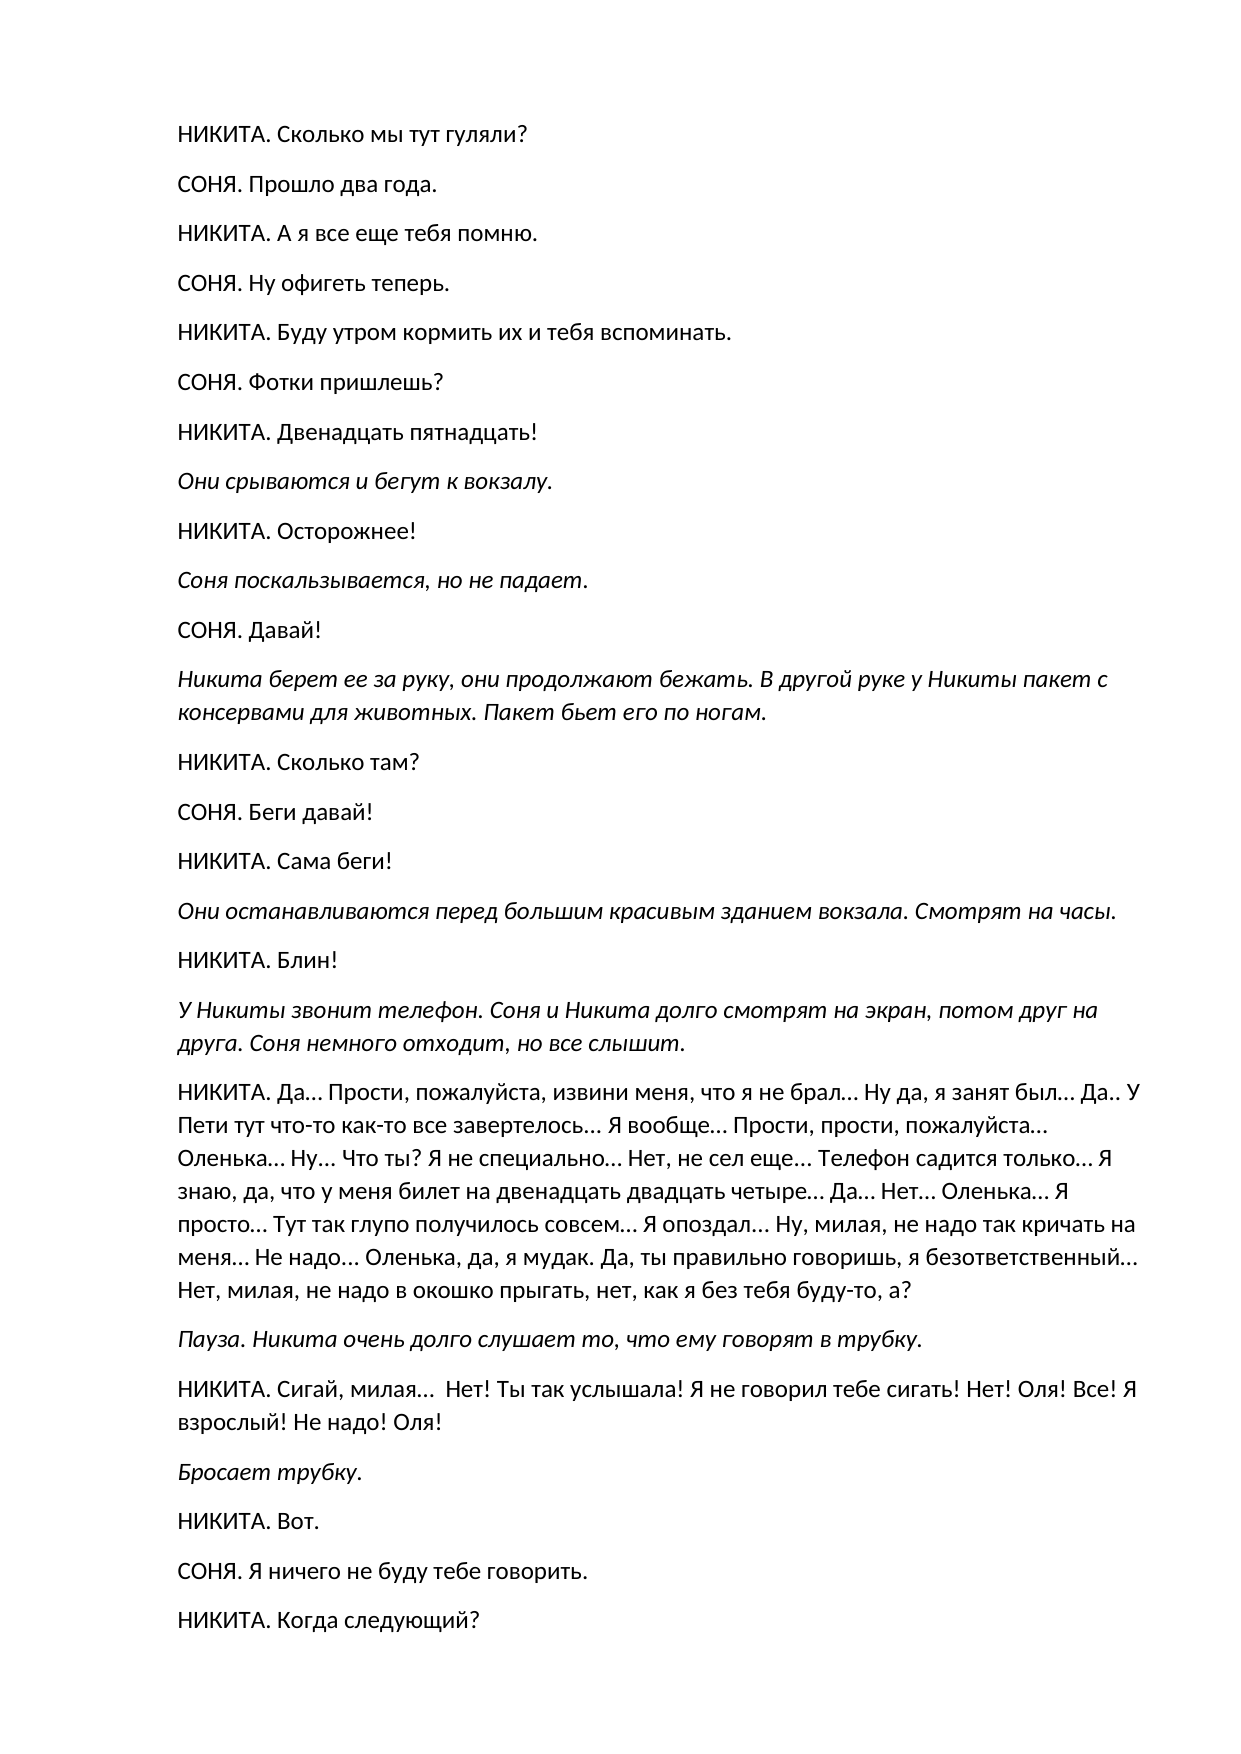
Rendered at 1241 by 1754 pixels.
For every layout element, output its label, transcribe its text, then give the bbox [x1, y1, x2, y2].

text Они срываются и бегут к вокзалу. [177, 465, 1152, 496]
text Соня поскальзывается, но не падает. [177, 564, 1152, 595]
text НИКИТА. Сигай, милая… Нет! Ты так услышала! Я не говорил тебе сигать! Нет! Оля! Все! Я взрослый! Не надо! Оля! [177, 1373, 1152, 1437]
text НИКИТА. Сколько мы тут гуляли? [177, 118, 1152, 149]
text СОНЯ. Ну офигеть теперь. [177, 267, 1152, 297]
text НИКИТА. А я все еще тебя помню. [177, 217, 1152, 248]
text НИКИТА. Осторожнее! [177, 515, 1152, 545]
text Никита берет ее за руку, они продолжают бежать. В другой руке у Никиты пакет с консервами для животных. Пакет бьет его по ногам. [177, 663, 1152, 727]
text СОНЯ. Прошло два года. [177, 168, 1152, 198]
text НИКИТА. Вот. [177, 1505, 1152, 1536]
text Бросает трубку. [177, 1456, 1152, 1486]
text НИКИТА. Буду утром кормить их и тебя вспоминать. [177, 316, 1152, 347]
text Они останавливаются перед большим красивым зданием вокзала. Смотрят на часы. [177, 895, 1152, 925]
text СОНЯ. Фотки пришлешь? [177, 366, 1152, 397]
text У Никиты звонит телефон. Соня и Никита долго смотрят на экран, потом друг на друга. Соня немного отходит, но все слышит. [177, 994, 1152, 1057]
text НИКИТА. Да… Прости, пожалуйста, извини меня, что я не брал… Ну да, я занят был… Да.. У Пети тут что-то как-то все завертелось... Я вообще… Прости, прости, пожалуйста… Оленька… Ну... Что ты? Я не специально… Нет, не сел еще... Телефон садится только… Я знаю, да, что у меня билет на двенадцать двадцать четыре… Да… Нет… Оленька… Я просто… Тут так глупо получилось совсем… Я опоздал... Ну, милая, не надо так кричать на меня… Не надо... Оленька, да, я мудак. Да, ты правильно говоришь, я безответственный… Нет, милая, не надо в окошко прыгать, нет, как я без тебя буду-то, а? [177, 1076, 1152, 1304]
text НИКИТА. Блин! [177, 944, 1152, 975]
text СОНЯ. Я ничего не буду тебе говорить. [177, 1555, 1152, 1585]
text НИКИТА. Когда следующий? [177, 1604, 1152, 1635]
text НИКИТА. Сколько там? [177, 746, 1152, 777]
text НИКИТА. Сама беги! [177, 845, 1152, 876]
text СОНЯ. Беги давай! [177, 796, 1152, 826]
text СОНЯ. Давай! [177, 614, 1152, 644]
text НИКИТА. Двенадцать пятнадцать! [177, 416, 1152, 446]
text Пауза. Никита очень долго слушает то, что ему говорят в трубку. [177, 1323, 1152, 1354]
